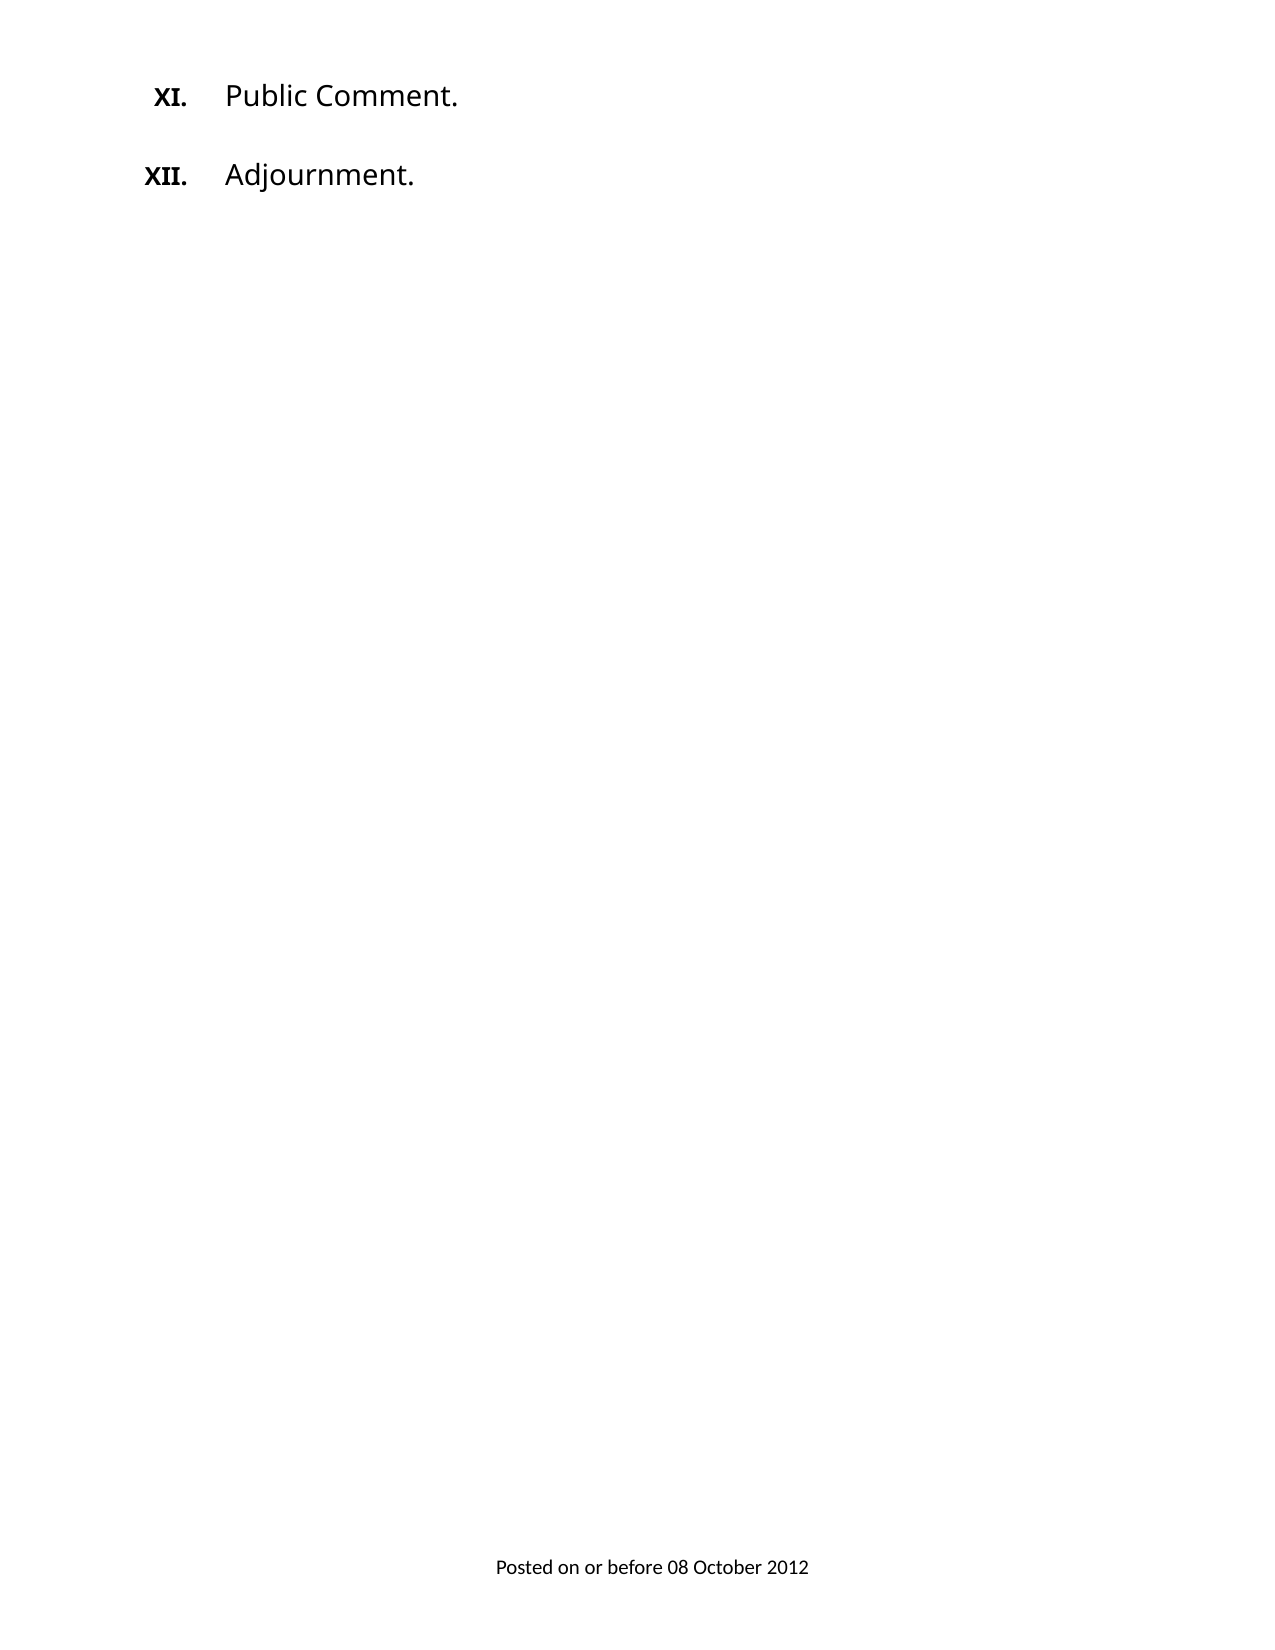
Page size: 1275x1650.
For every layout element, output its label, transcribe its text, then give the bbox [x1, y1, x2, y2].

list Adjournment. [187, 154, 1155, 194]
list Public Comment. [187, 75, 1155, 115]
